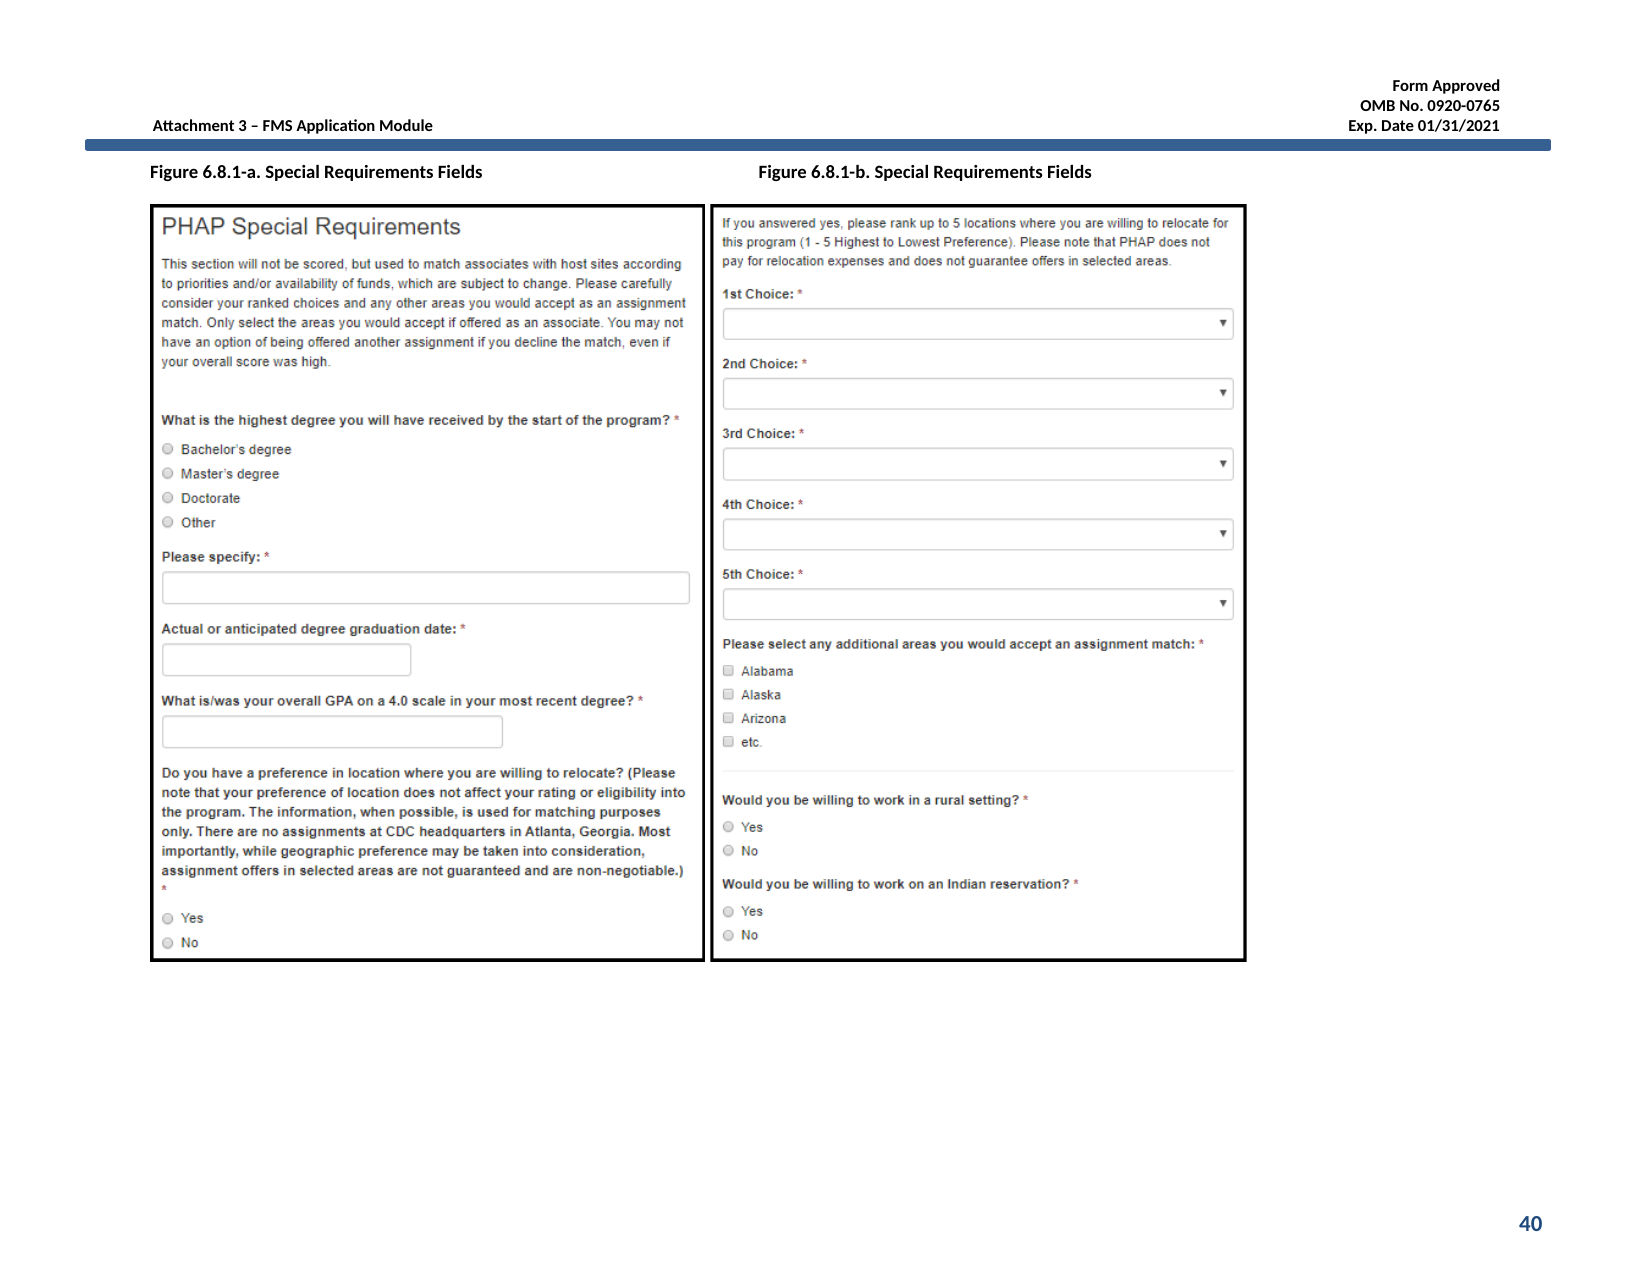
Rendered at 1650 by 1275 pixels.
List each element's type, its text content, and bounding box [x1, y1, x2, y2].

picture [150, 204, 705, 962]
text Figure 6.8.1-a. Special Requirements Fields Figure 6.8.1-b. Special Requirements Fields [150, 161, 1500, 183]
picture [710, 204, 1247, 962]
